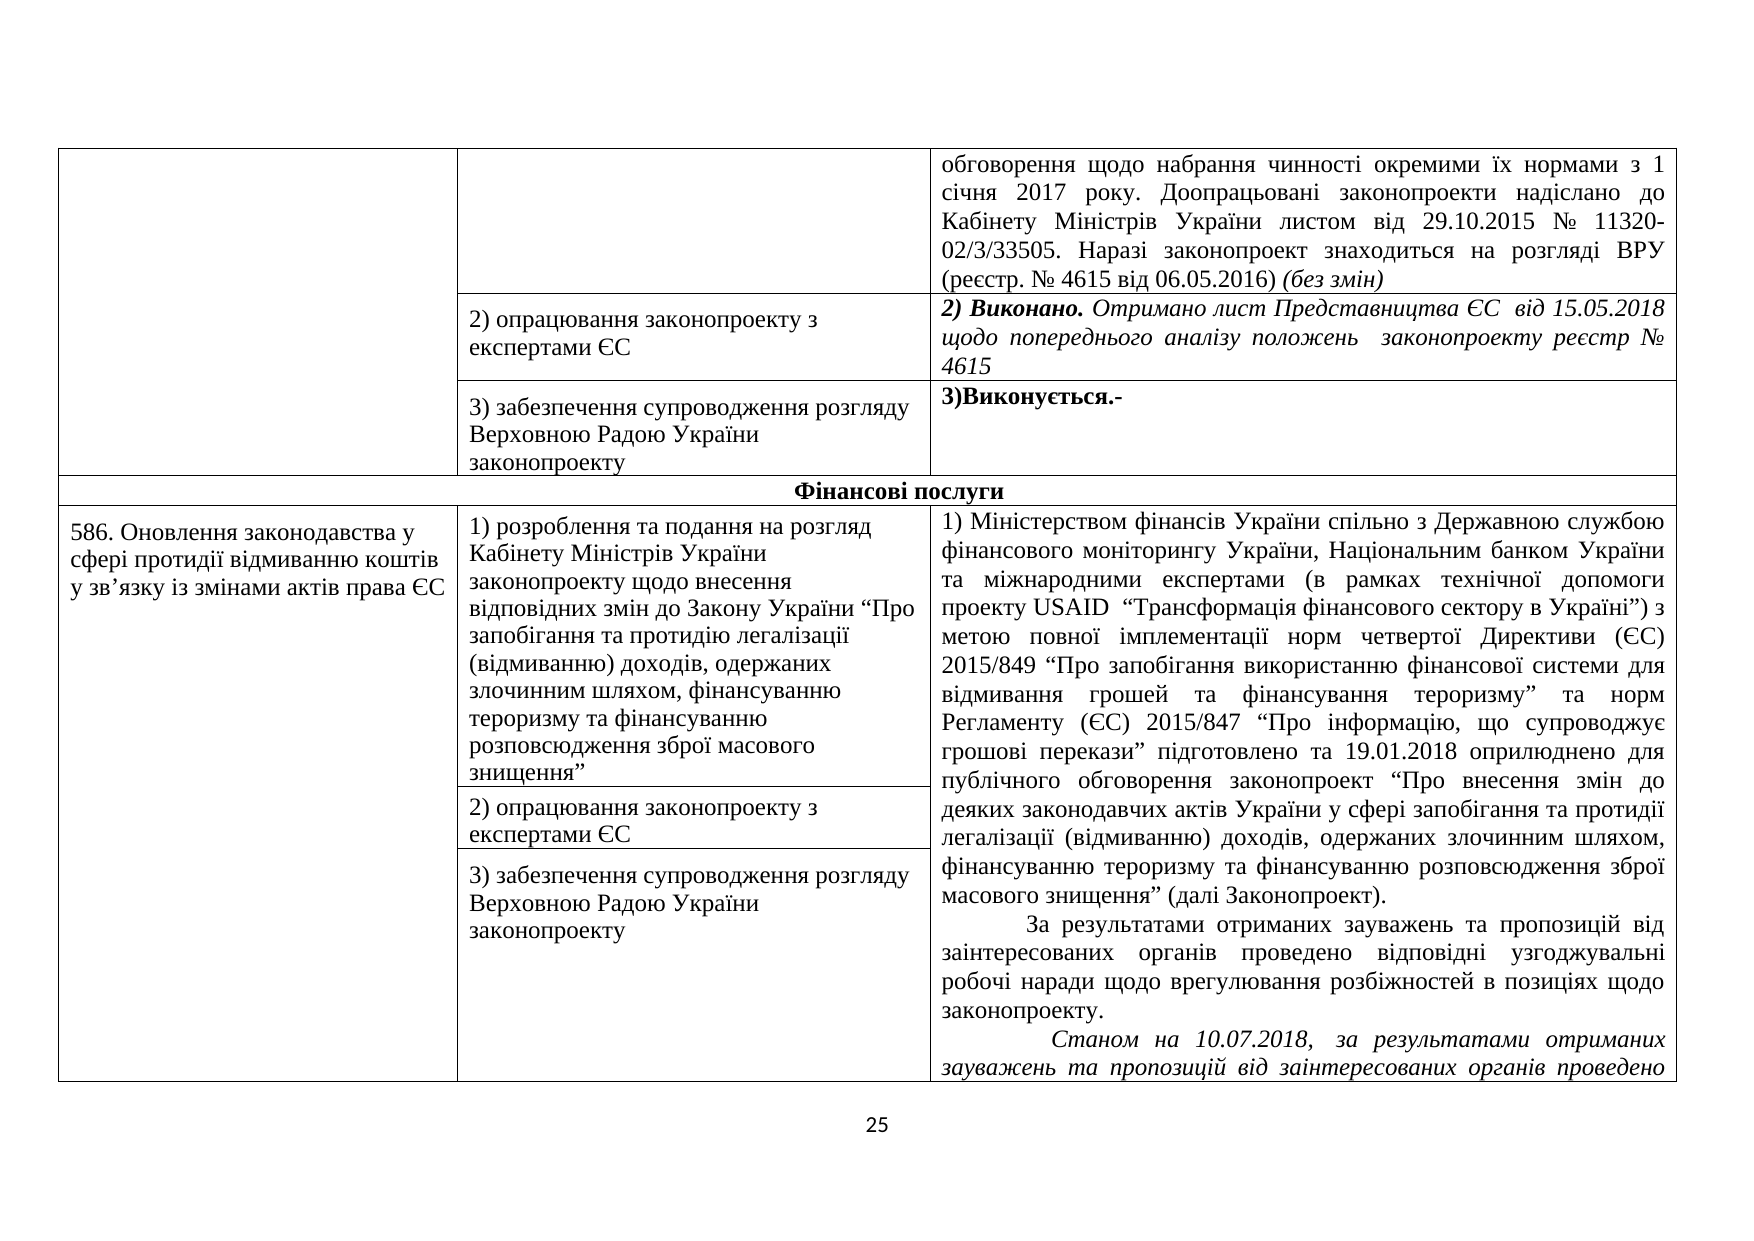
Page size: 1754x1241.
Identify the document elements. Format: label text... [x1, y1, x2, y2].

table_cell 2) опрацювання законопроекту з експертами ЄС [458, 294, 930, 380]
table_cell 586. Оновлення законодавства у сфері протидії відмиванню коштів у зв’язку із змінами актів права ЄС [59, 506, 457, 1081]
table_cell 3) забезпечення супроводження розгляду Верховною Радою України законопроекту [458, 381, 930, 475]
table_cell 3)Виконується.- [931, 381, 1676, 475]
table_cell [59, 149, 457, 475]
table_cell 2) Виконано. Отримано лист Представництва ЄС від 15.05.2018 щодо попереднього аналізу положень законопроекту реєстр № 4615 [931, 294, 1676, 380]
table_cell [458, 849, 930, 1081]
table_cell 2) опрацювання законопроекту з експертами ЄС [458, 787, 930, 848]
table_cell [931, 149, 1676, 292]
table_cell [458, 149, 930, 292]
table_cell 1) розроблення та подання на розгляд Кабінету Міністрів України законопроекту щодо внесення відповідних змін до Закону України “Про запобігання та протидію легалізації (відмиванню) доходів, одержаних злочинним шляхом, фінансуванню тероризму та фінансуванню розповсюдження зброї масового знищення” [458, 506, 930, 786]
table_cell 1) Міністерством фінансів України спільно з Державною службою фінансового моніторингу України, Національним банком України та міжнародними експертами (в рамках технічної допомоги проекту USAID “Трансформація фінансового сектору в Україні”) з метою повної імплементації норм четвертої Директиви (ЄС) 2015/849 “Про запобігання використанню фінансової системи для відмивання грошей та фінансування тероризму” та норм Регламенту (ЄС) 2015/847 “Про інформацію, що супроводжує грошові перекази” підготовлено та 19.01.2018 оприлюднено для публічного обговорення законопроект “Про внесення змін до деяких законодавчих актів України у сфері запобігання та протидії легалізації (відмиванню) доходів, одержаних злочинним шляхом, фінансуванню тероризму та фінансуванню розповсюдження зброї масового знищення” (далі Законопроект). За результатами отриманих зауважень та пропозицій від заінтересованих органів проведено відповідні узгоджувальні робочі наради щодо врегулювання розбіжностей в позиціях щодо законопроекту. Станом на 10.07.2018, за результатами отриманих зауважень та пропозицій від заінтересованих органів проведено відповідні узгоджувальні робочі наради щодо врегулювання розбіжностей в позиціях щодо законопроекту, враховано рекомендації висловлені в поточному звіті міжнародних експертів (підготовлених в рамках технічної допомоги проекту USAID) та підготовлено відповідну доопрацьовану редакцію проекту, який в установленому порядку буде направлено на повторне погодження із заінтересованими органами. [931, 506, 1676, 1081]
table_cell Фінансові послуги [59, 476, 1676, 505]
